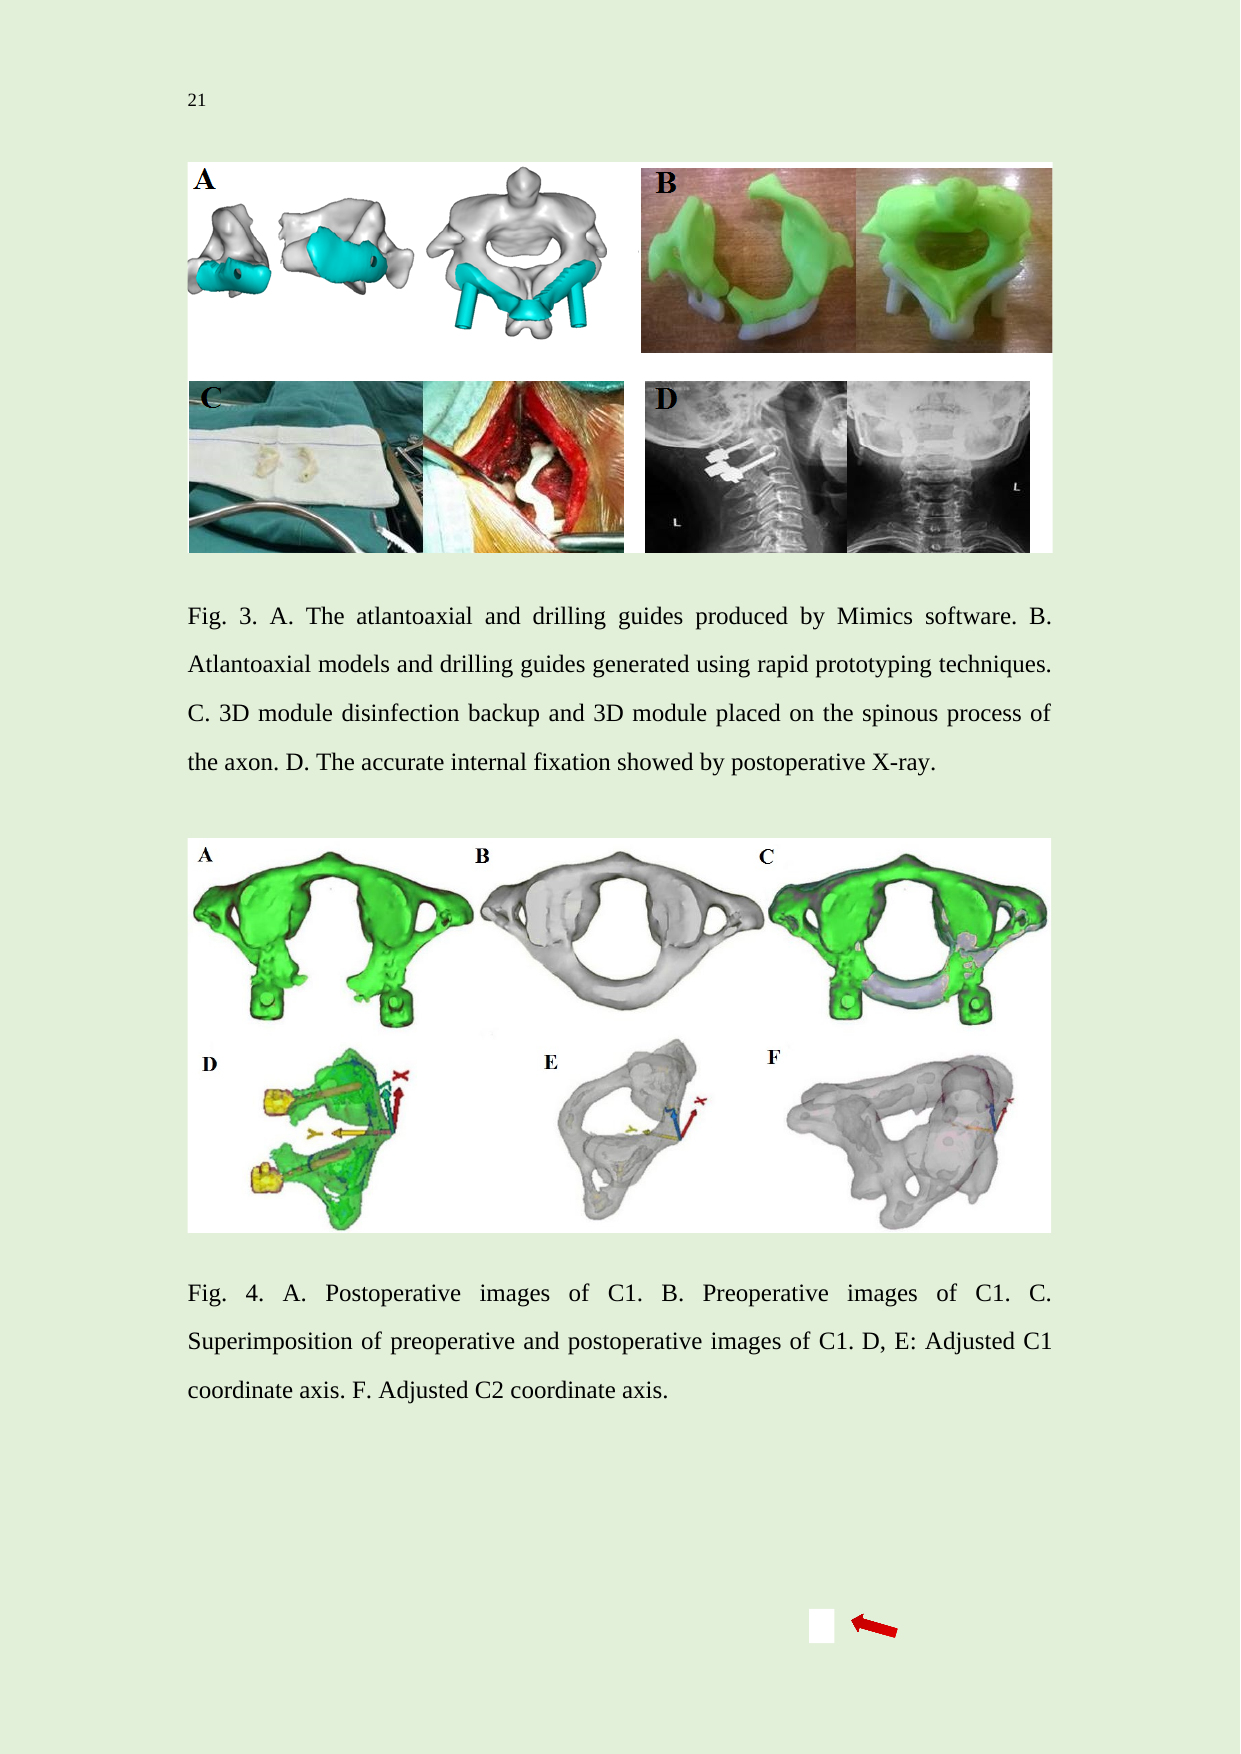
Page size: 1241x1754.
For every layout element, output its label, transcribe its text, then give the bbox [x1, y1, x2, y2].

picture [187, 162, 1053, 553]
text Fig. 3. A. The atlantoaxial and drilling guides produced by Mimics software. B. Atlantoaxial models and drilling guides generated using rapid prototyping techniques. C. 3D module disinfection backup and 3D module placed on the spinous process of the axon. D. The accurate internal fixation showed by postoperative X-ray. [187, 599, 1053, 778]
picture [187, 838, 1052, 1233]
text Fig. 4. A. Postoperative images of C1. B. Preoperative images of C1. C. Superimposition of preoperative and postoperative images of C1. D, E: Adjusted C1 coordinate axis. F. Adjusted C2 coordinate axis. [187, 1276, 1053, 1406]
